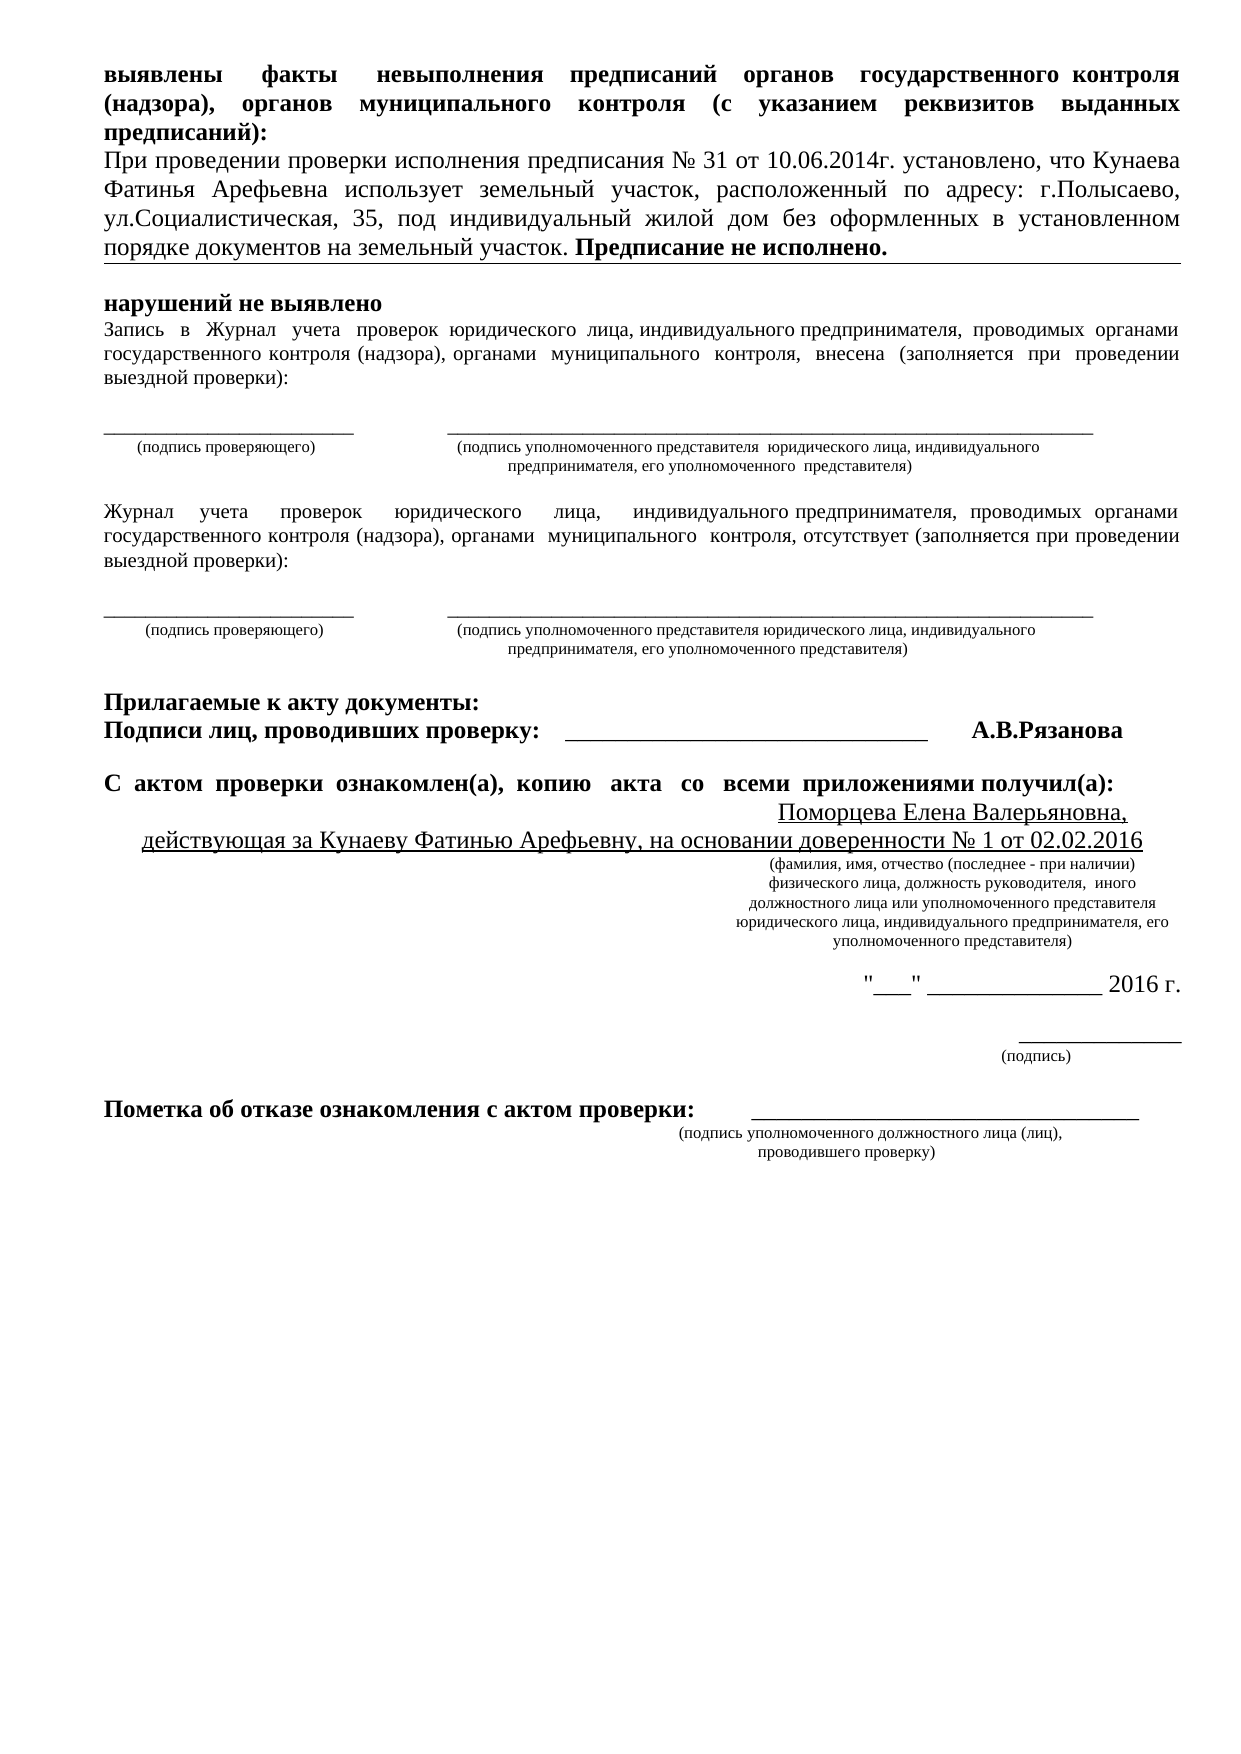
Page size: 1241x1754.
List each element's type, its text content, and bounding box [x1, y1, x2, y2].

text Подписи лиц, проводивших проверку: _____________________________ А.В.Рязанова [103, 716, 1181, 744]
text Пометка об отказе ознакомления с актом проверки: _______________________________ [103, 1094, 1181, 1122]
text (подпись уполномоченного должностного лица (лиц), [103, 1122, 1181, 1142]
text ________________________ ______________________________________________________________ [103, 596, 1181, 620]
text нарушений не выявлено [103, 288, 1181, 317]
text ________________________ ______________________________________________________________ [103, 413, 1181, 437]
text Журнал учета проверок юридического лица, индивидуального предпринимателя, проводимых органами государственного контроля (надзора), органами муниципального контроля, отсутствует (заполняется при проведении выездной проверки): [103, 499, 1181, 572]
text "___" ______________ 2016 г. [103, 969, 1181, 998]
text Запись в Журнал учета проверок юридического лица, индивидуального предпринимателя, проводимых органами государственного контроля (надзора), органами муниципального контроля, внесена (заполняется при проведении выездной проверки): [103, 317, 1181, 389]
text Поморцева Елена Валерьяновна, действующая за Кунаеву Фатинью Арефьевну, на основании доверенности № 1 от 02.02.2016 [103, 797, 1181, 854]
text выявлены факты невыполнения предписаний органов государственного контроля (надзора), органов муниципального контроля (с указанием реквизитов выданных предписаний): [103, 59, 1181, 145]
text При проведении проверки исполнения предписания № 31 от 10.06.2014г. установлено, что Кунаева Фатинья Арефьевна использует земельный участок, расположенный по адресу: г.Полысаево, ул.Социалистическая, 35, под индивидуальный жилой дом без оформленных в установленном порядке документов на земельный участок. Предписание не исполнено. [103, 145, 1181, 264]
text (подпись проверяющего) (подпись уполномоченного представителя юридического лица, индивидуального [103, 620, 1181, 639]
text предпринимателя, его уполномоченного представителя) [103, 639, 1181, 658]
text (подпись проверяющего) (подпись уполномоченного представителя юридического лица, индивидуального [103, 437, 1181, 456]
text (подпись) [103, 1046, 1181, 1065]
text предпринимателя, его уполномоченного представителя) [103, 456, 1181, 475]
text Прилагаемые к акту документы: [103, 687, 1181, 716]
text _____________ [103, 1017, 1181, 1046]
text С актом проверки ознакомлен(а), копию акта со всеми приложениями получил(а): [103, 768, 1181, 797]
text (фамилия, имя, отчество (последнее - при наличии) физического лица, должность руководителя, иного должностного лица или уполномоченного представителя юридического лица, индивидуального предпринимателя, его уполномоченного представителя) [724, 854, 1181, 950]
text проводившего проверку) [103, 1142, 1181, 1161]
